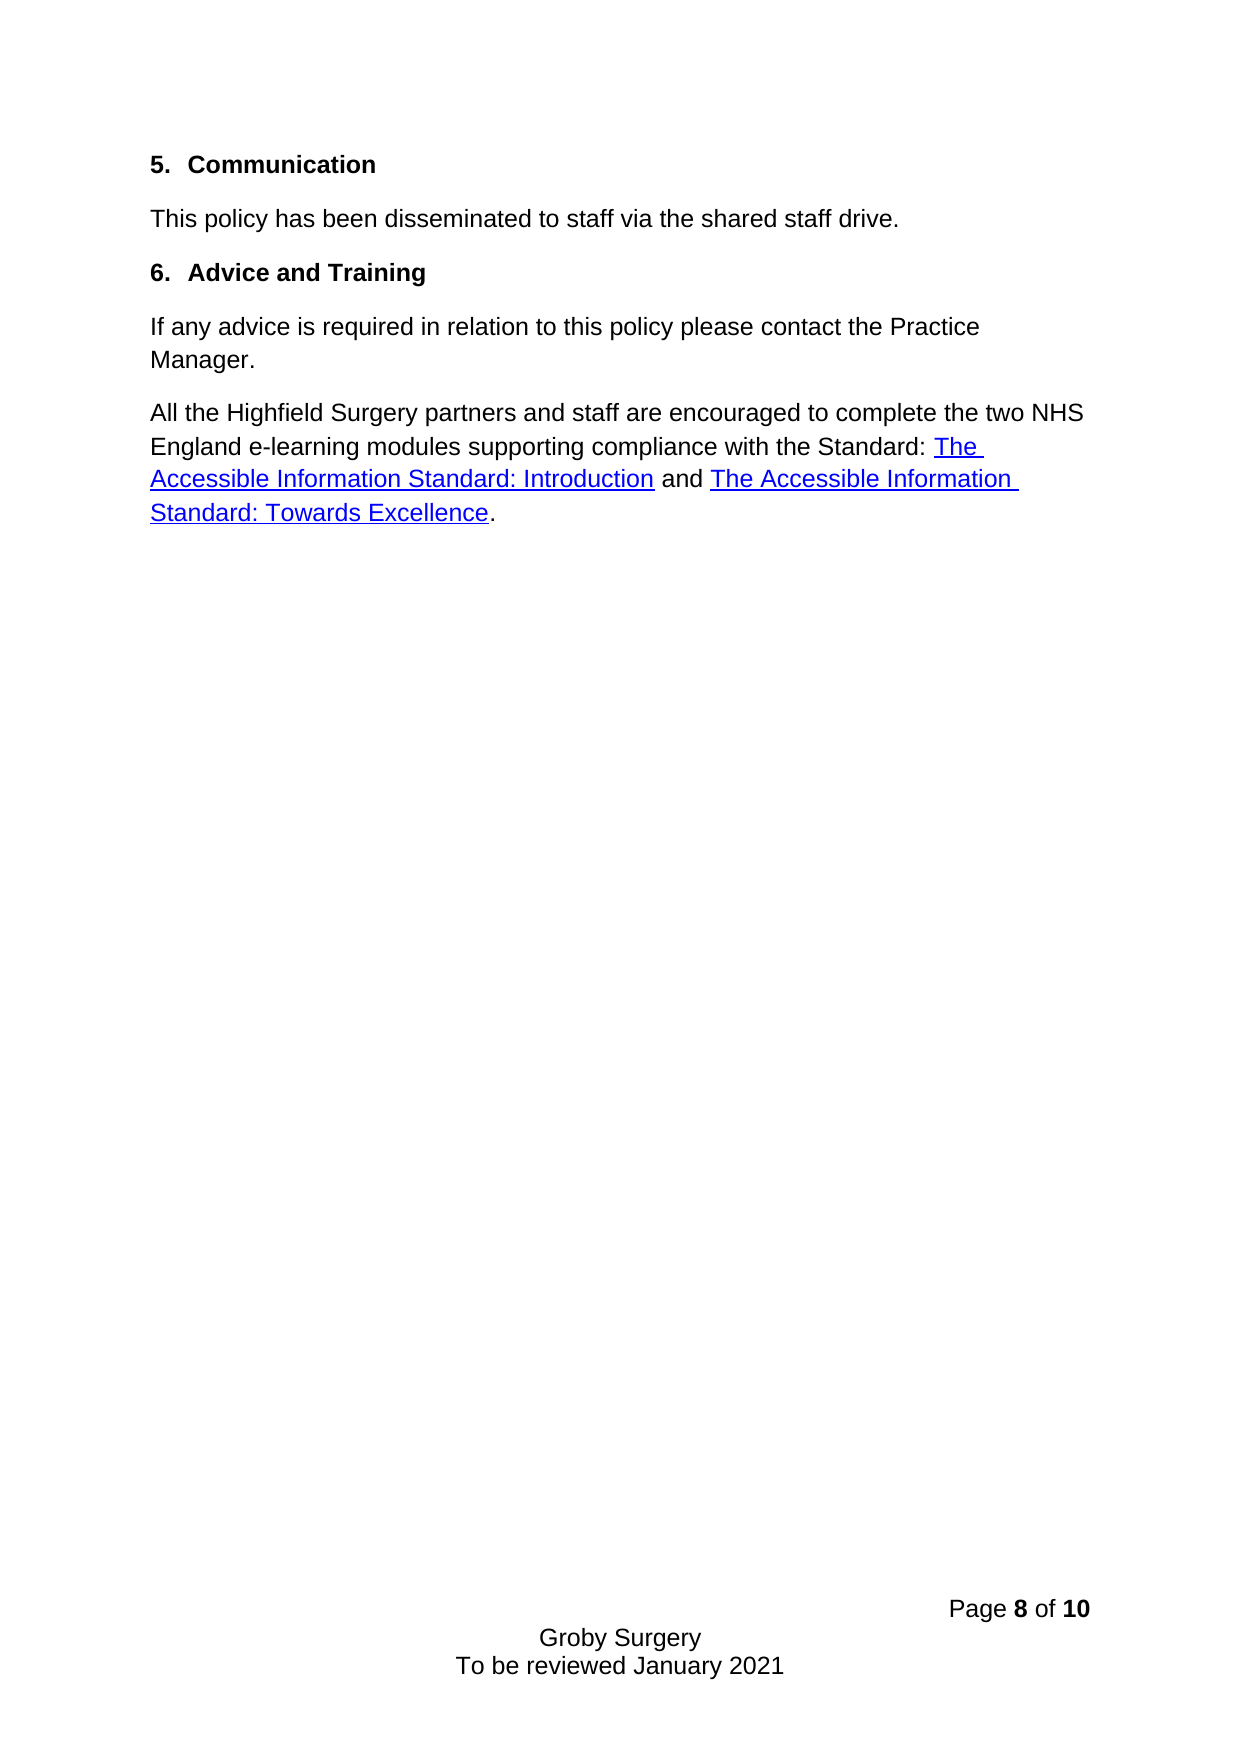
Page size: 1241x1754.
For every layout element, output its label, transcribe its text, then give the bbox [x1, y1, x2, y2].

text If any advice is required in relation to this policy please contact the Practice Manager. [150, 312, 1090, 373]
subtitle Communication [150, 150, 1090, 179]
subtitle Advice and Training [150, 258, 1090, 286]
text This policy has been disseminated to staff via the shared staff drive. [150, 204, 1090, 233]
text All the Highfield Surgery partners and staff are encouraged to complete the two NHS England e-learning modules supporting compliance with the Standard: The Accessible Information Standard: Introduction and The Accessible Information Standard: Towards Excellence. [150, 398, 1090, 526]
